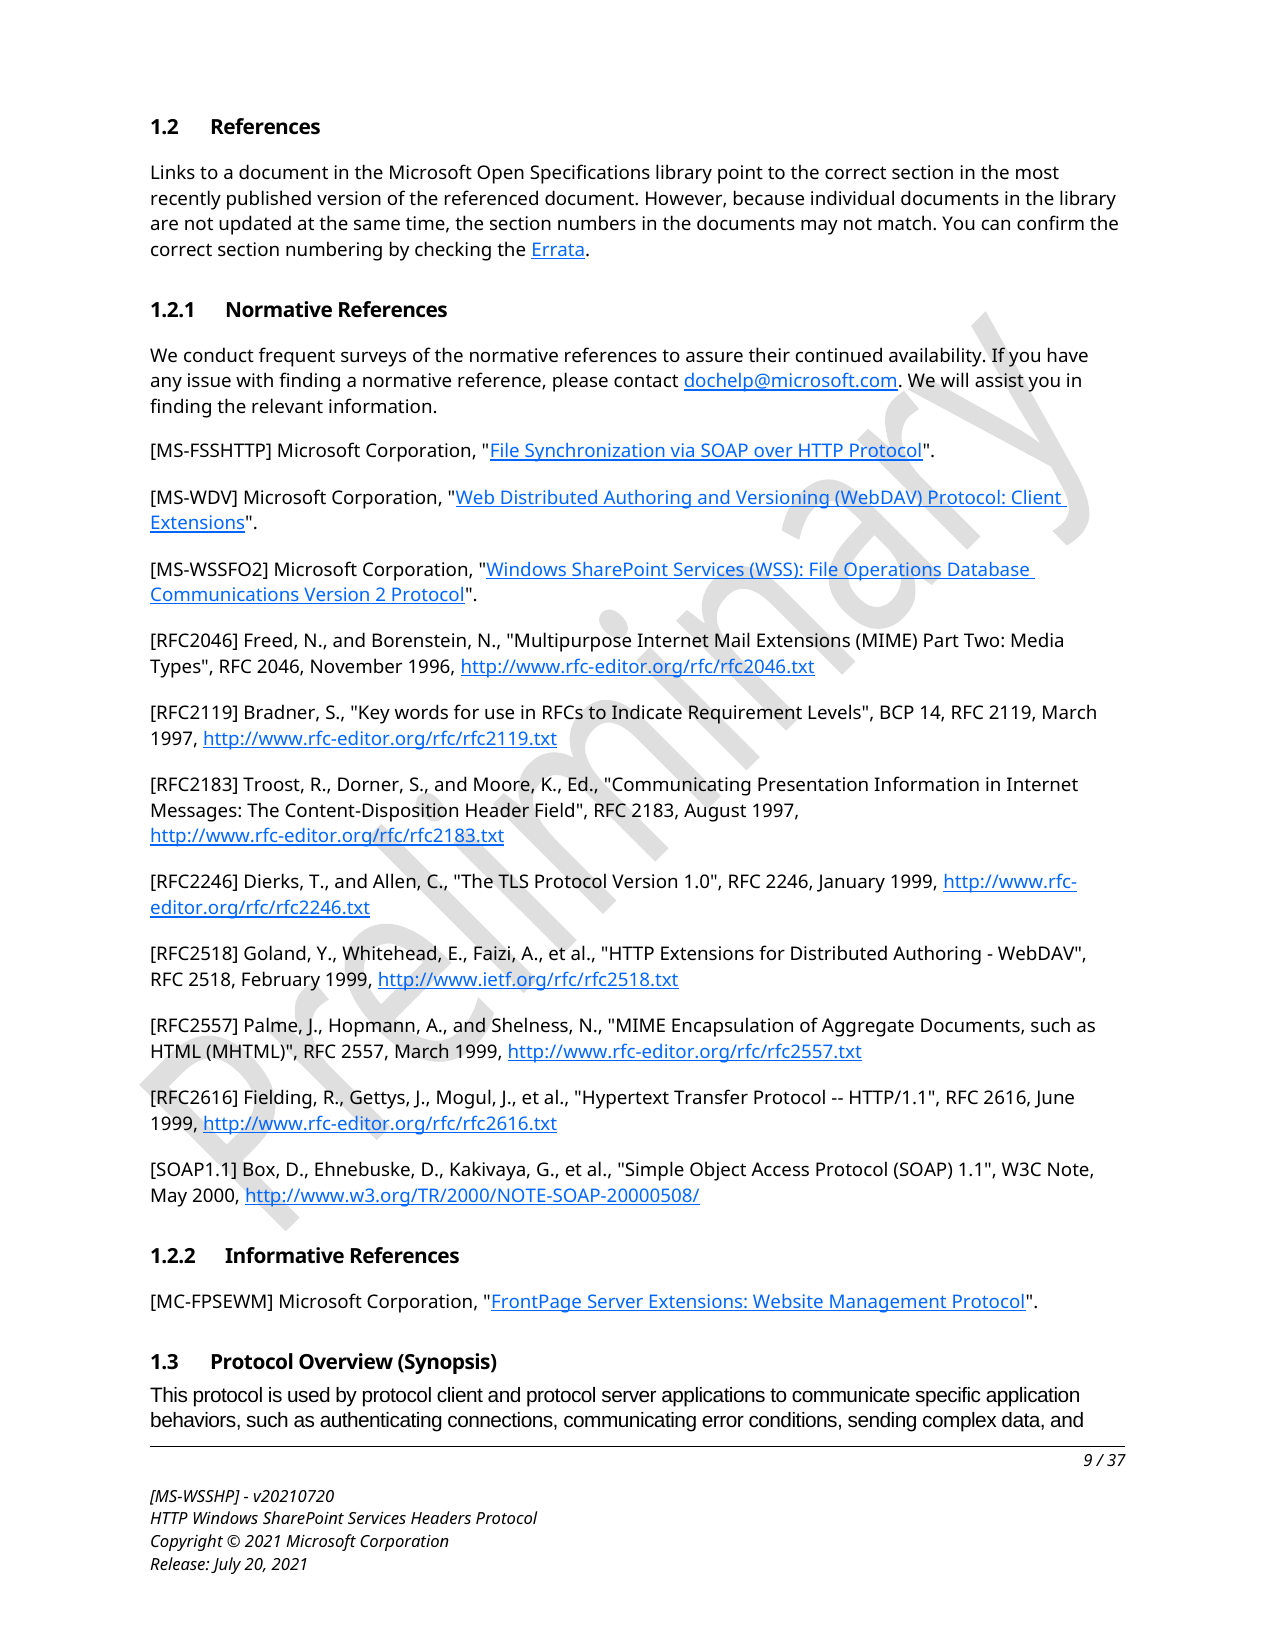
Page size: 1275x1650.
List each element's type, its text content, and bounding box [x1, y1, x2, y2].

subtitle Normative References [150, 295, 1125, 323]
subtitle References [150, 112, 1125, 141]
text [RFC2246] Dierks, T., and Allen, C., "The TLS Protocol Version 1.0", RFC 2246, January 1999, http://www.rfc-editor.org/rfc/rfc2246.txt [150, 869, 1125, 920]
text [150, 1381, 1125, 1431]
text [RFC2119] Bradner, S., "Key words for use in RFCs to Indicate Requirement Levels", BCP 14, RFC 2119, March 1997, http://www.rfc-editor.org/rfc/rfc2119.txt [150, 699, 1125, 751]
text [MS-WSSFO2] Microsoft Corporation, "Windows SharePoint Services (WSS): File Operations Database Communications Version 2 Protocol". [150, 556, 1125, 607]
text [MS-FSSHTTP] Microsoft Corporation, "File Synchronization via SOAP over HTTP Protocol". [150, 438, 1125, 463]
text We conduct frequent surveys of the normative references to assure their continued availability. If you have any issue with finding a normative reference, please contact dochelp@microsoft.com. We will assist you in finding the relevant information. [150, 342, 1125, 419]
text [RFC2183] Troost, R., Dorner, S., and Moore, K., Ed., "Communicating Presentation Information in Internet Messages: The Content-Disposition Header Field", RFC 2183, August 1997, http://www.rfc-editor.org/rfc/rfc2183.txt [150, 771, 1125, 848]
subtitle Informative References [150, 1241, 1125, 1269]
text [RFC2518] Goland, Y., Whitehead, E., Faizi, A., et al., "HTTP Extensions for Distributed Authoring - WebDAV", RFC 2518, February 1999, http://www.ietf.org/rfc/rfc2518.txt [150, 941, 1125, 992]
text Links to a document in the Microsoft Open Specifications library point to the correct section in the most recently published version of the referenced document. However, because individual documents in the library are not updated at the same time, the section numbers in the documents may not match. You can confirm the correct section numbering by checking the Errata. [150, 160, 1125, 262]
text [SOAP1.1] Box, D., Ehnebuske, D., Kakivaya, G., et al., "Simple Object Access Protocol (SOAP) 1.1", W3C Note, May 2000, http://www.w3.org/TR/2000/NOTE-SOAP-20000508/ [150, 1156, 1125, 1207]
text [RFC2557] Palme, J., Hopmann, A., and Shelness, N., "MIME Encapsulation of Aggregate Documents, such as HTML (MHTML)", RFC 2557, March 1999, http://www.rfc-editor.org/rfc/rfc2557.txt [150, 1013, 1125, 1064]
text [MC-FPSEWM] Microsoft Corporation, "FrontPage Server Extensions: Website Management Protocol". [150, 1288, 1125, 1313]
subtitle Protocol Overview (Synopsis) [150, 1347, 1125, 1375]
text [RFC2616] Fielding, R., Gettys, J., Mogul, J., et al., "Hypertext Transfer Protocol -- HTTP/1.1", RFC 2616, June 1999, http://www.rfc-editor.org/rfc/rfc2616.txt [150, 1084, 1125, 1136]
text [RFC2046] Freed, N., and Borenstein, N., "Multipurpose Internet Mail Extensions (MIME) Part Two: Media Types", RFC 2046, November 1996, http://www.rfc-editor.org/rfc/rfc2046.txt [150, 628, 1125, 679]
text [MS-WDV] Microsoft Corporation, "Web Distributed Authoring and Versioning (WebDAV) Protocol: Client Extensions". [150, 484, 1125, 535]
